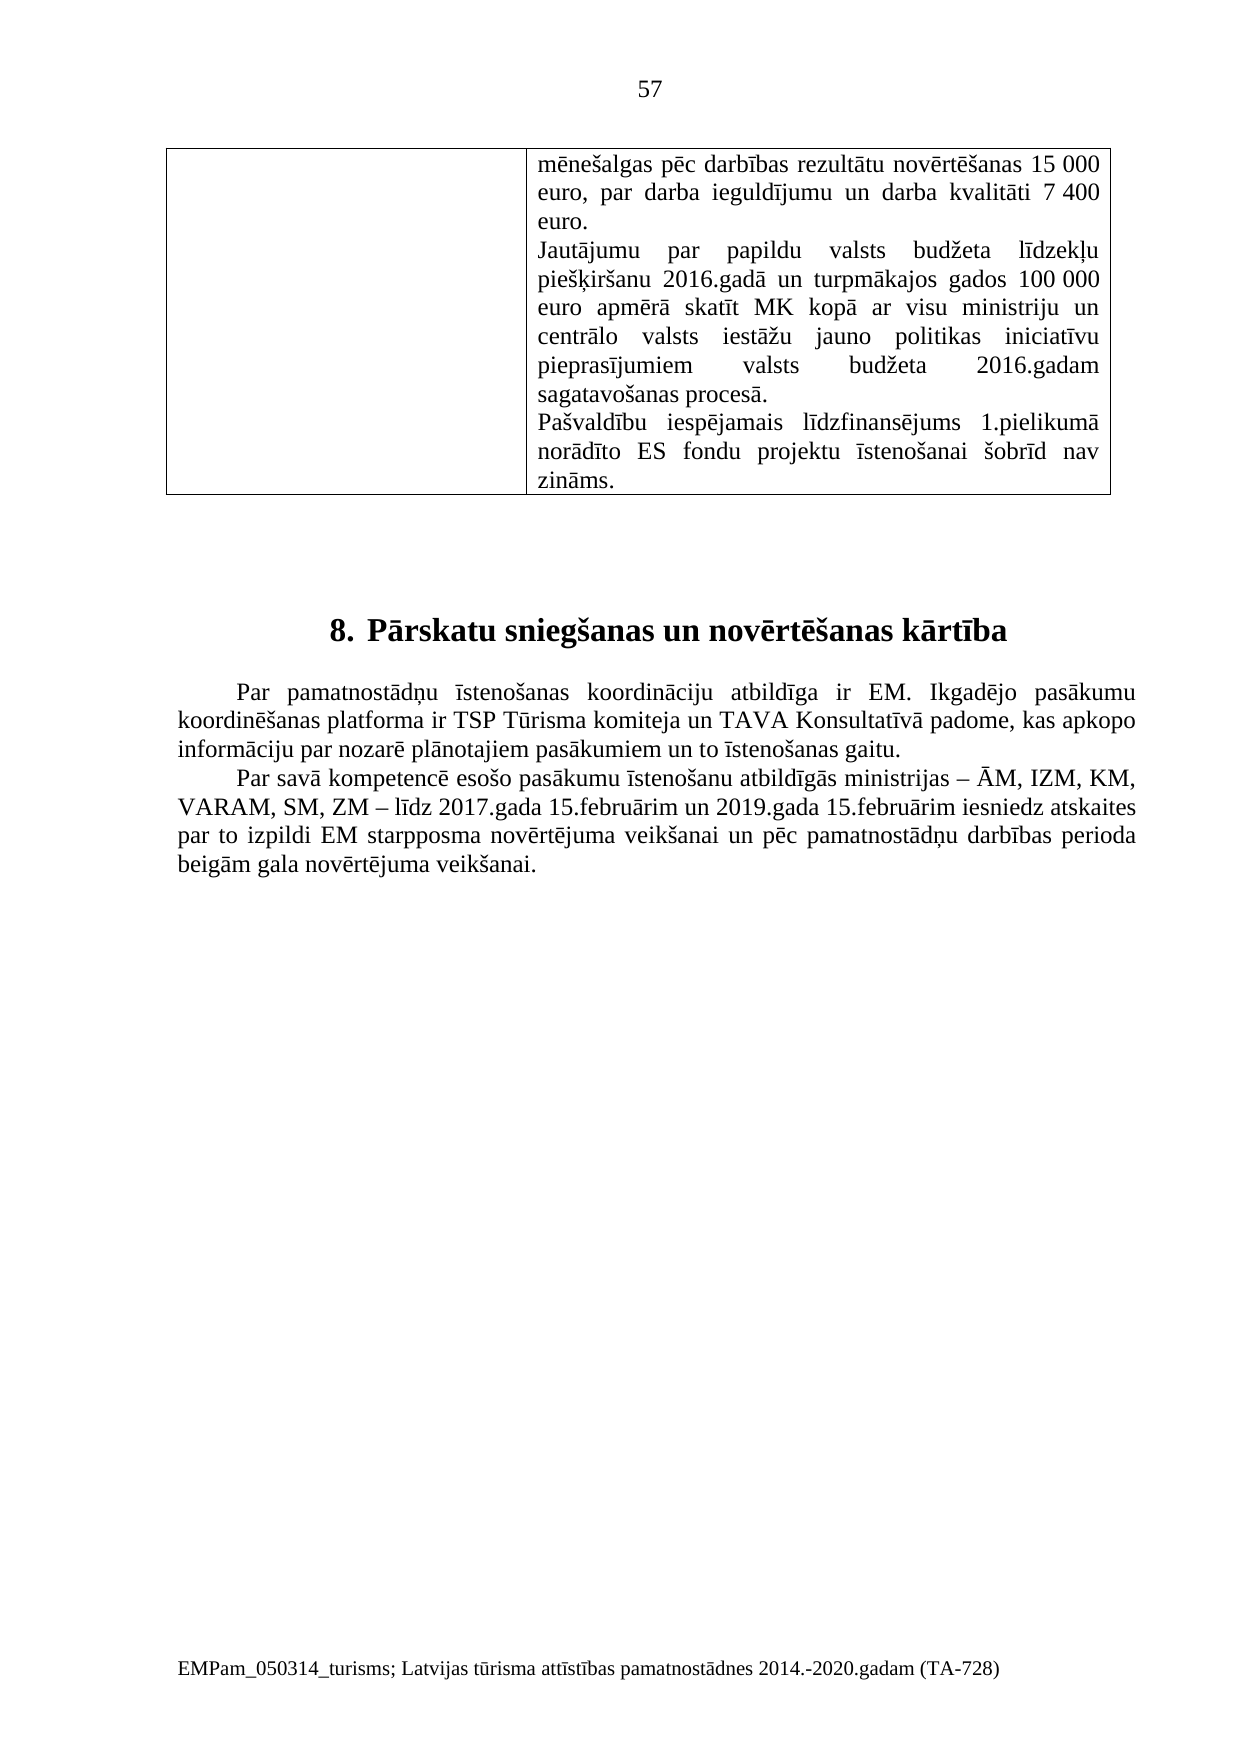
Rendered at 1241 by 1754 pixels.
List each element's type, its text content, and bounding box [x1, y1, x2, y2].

list Par pamatnostādņu īstenošanas koordināciju atbildīga ir EM. Ikgadējo pasākumu koordinēšanas platforma ir TSP Tūrisma komiteja un TAVA Konsultatīvā padome, kas apkopo informāciju par nozarē plānotajiem pasākumiem un to īstenošanas gaitu. [177, 677, 1137, 763]
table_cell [527, 149, 1110, 494]
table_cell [167, 149, 526, 494]
list Par savā kompetencē esošo pasākumu īstenošanu atbildīgās ministrijas – ĀM, IZM, KM, VARAM, SM, ZM – līdz 2017.gada 15.februārim un 2019.gada 15.februārim iesniedz atskaites par to izpildi EM starpposma novērtējuma veikšanai un pēc pamatnostādņu darbības perioda beigām gala novērtējuma veikšanai. [177, 763, 1137, 878]
subtitle Pārskatu sniegšanas un novērtēšanas kārtība [215, 610, 1122, 648]
